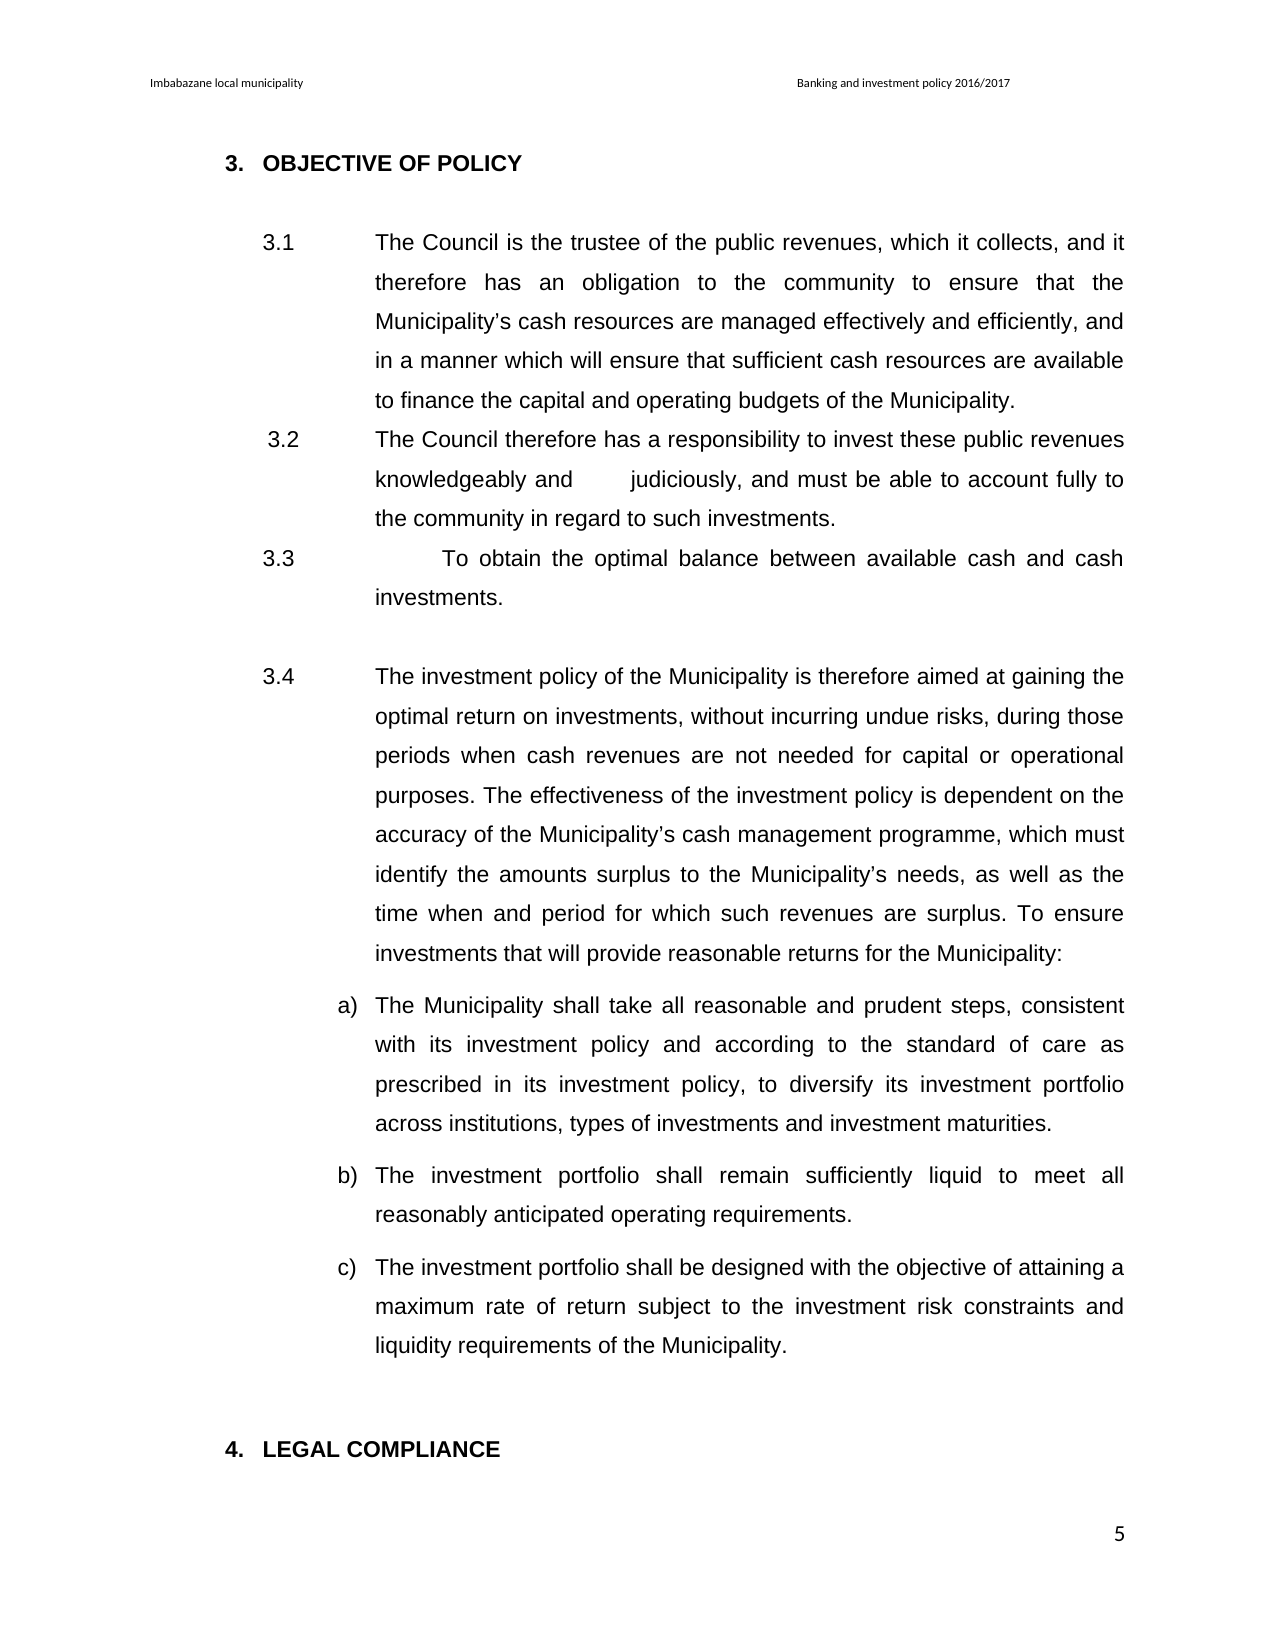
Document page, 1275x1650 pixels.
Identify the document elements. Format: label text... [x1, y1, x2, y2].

list The Municipality shall take all reasonable and prudent steps, consistent with its investment policy and according to the standard of care as prescribed in its investment policy, to diversify its investment portfolio across institutions, types of investments and investment maturities. [337, 992, 1125, 1136]
list OBJECTIVE OF POLICY [225, 150, 1125, 176]
list The investment portfolio shall remain sufficiently liquid to meet all reasonably anticipated operating requirements. [337, 1162, 1125, 1228]
text 3.3 To obtain the optimal balance between available cash and cash investments. [262, 545, 1125, 611]
list The investment portfolio shall be designed with the objective of attaining a maximum rate of return subject to the investment risk constraints and liquidity requirements of the Municipality. [337, 1253, 1125, 1359]
text 3.1 The Council is the trustee of the public revenues, which it collects, and it therefore has an obligation to the community to ensure that the Municipality’s cash resources are managed effectively and efficiently, and in a manner which will ensure that sufficient cash resources are available to finance the capital and operating budgets of the Municipality. [262, 229, 1125, 413]
text 3.4 The investment policy of the Municipality is therefore aimed at gaining the optimal return on investments, without incurring undue risks, during those periods when cash revenues are not needed for capital or operational purposes. The effectiveness of the investment policy is dependent on the accuracy of the Municipality’s cash management programme, which must identify the amounts surplus to the Municipality’s needs, as well as the time when and period for which such revenues are surplus. To ensure investments that will provide reasonable returns for the Municipality: [262, 663, 1125, 966]
list LEGAL COMPLIANCE [225, 1436, 1125, 1463]
text 3.2 The Council therefore has a responsibility to invest these public revenues knowledgeably and judiciously, and must be able to account fully to the community in regard to such investments. [267, 426, 1125, 532]
